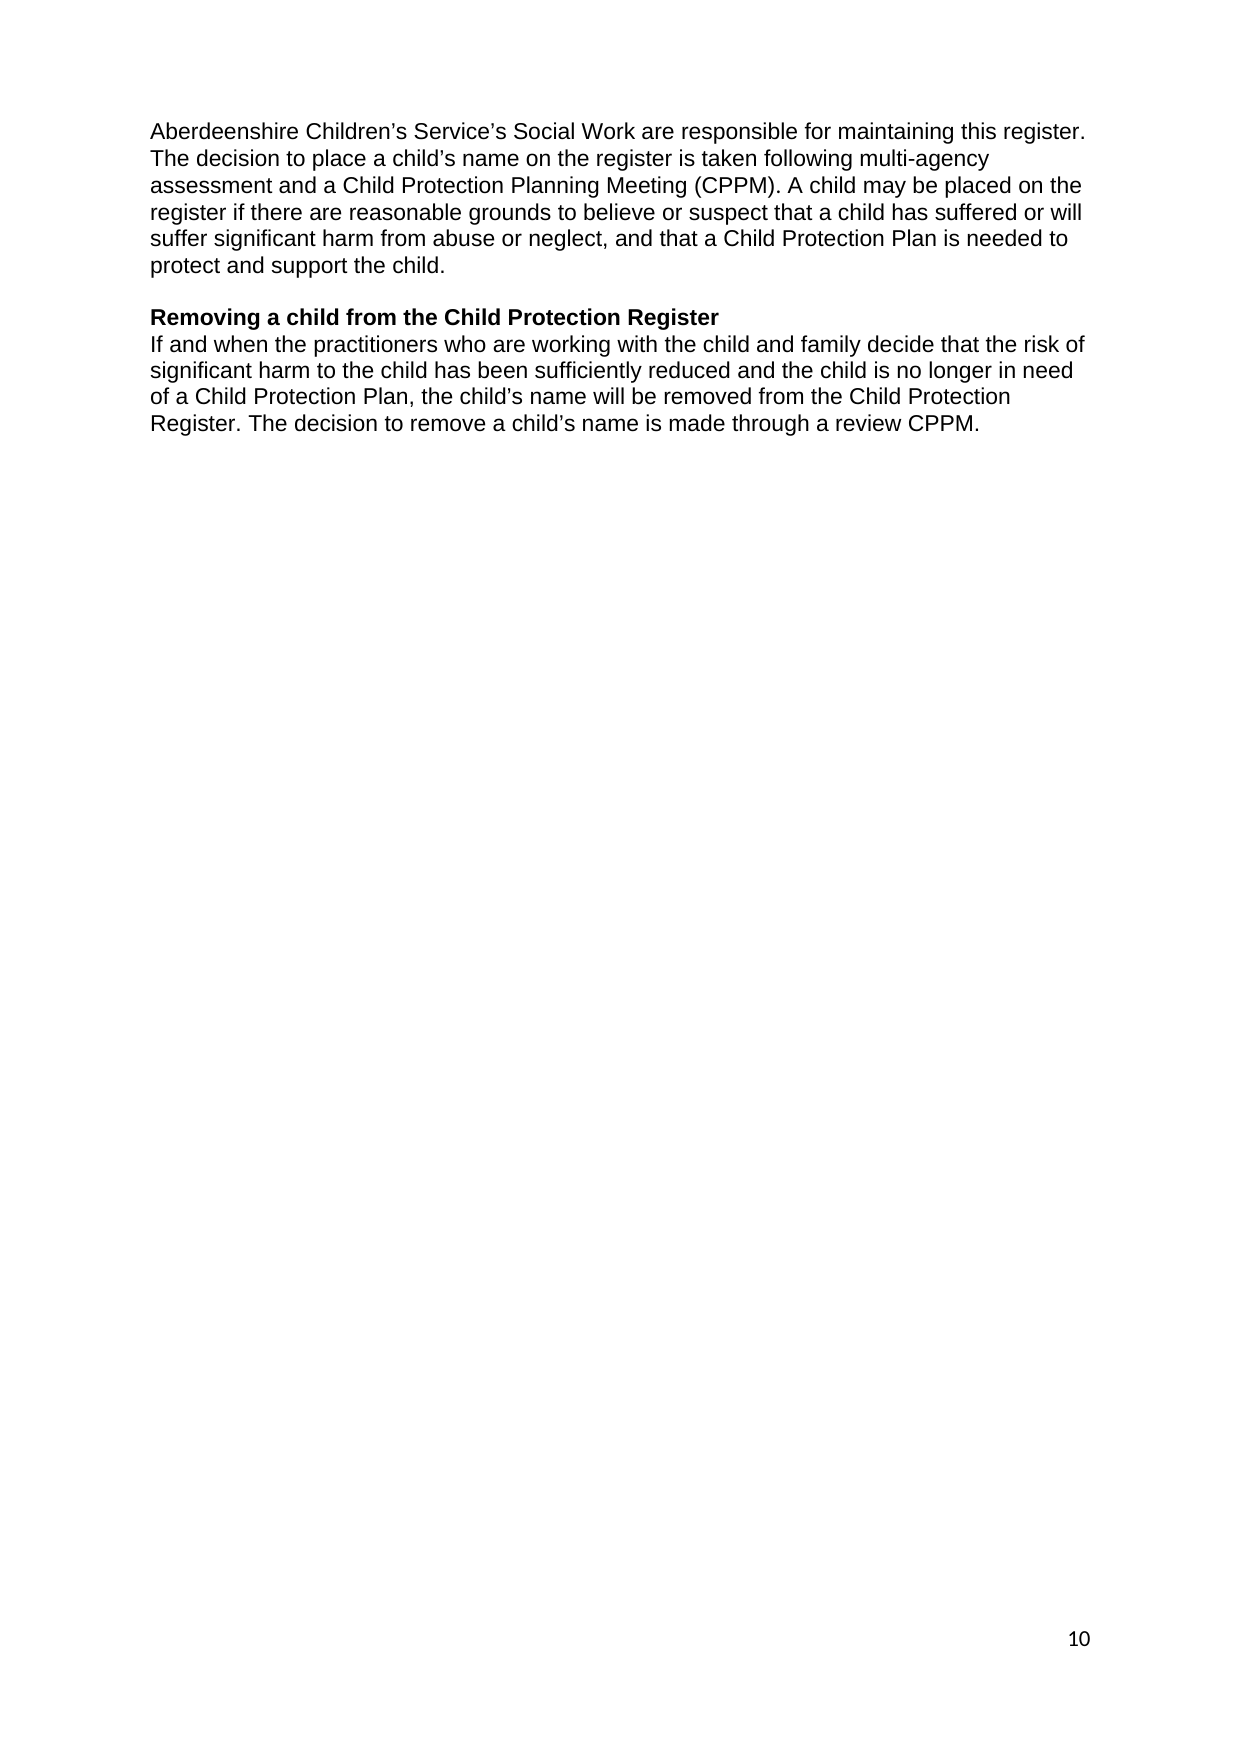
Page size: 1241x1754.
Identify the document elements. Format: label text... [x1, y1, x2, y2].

text If and when the practitioners who are working with the child and family decide that the risk of significant harm to the child has been sufficiently reduced and the child is no longer in need of a Child Protection Plan, the child’s name will be removed from the Child Protection Register. The decision to remove a child’s name is made through a review CPPM. [150, 331, 1090, 436]
text Removing a child from the Child Protection Register [150, 304, 1090, 331]
text Aberdeenshire Children’s Service’s Social Work are responsible for maintaining this register. The decision to place a child’s name on the register is taken following multi-agency assessment and a Child Protection Planning Meeting (CPPM). A child may be placed on the register if there are reasonable grounds to believe or suspect that a child has suffered or will suffer significant harm from abuse or neglect, and that a Child Protection Plan is needed to protect and support the child. [150, 118, 1090, 278]
